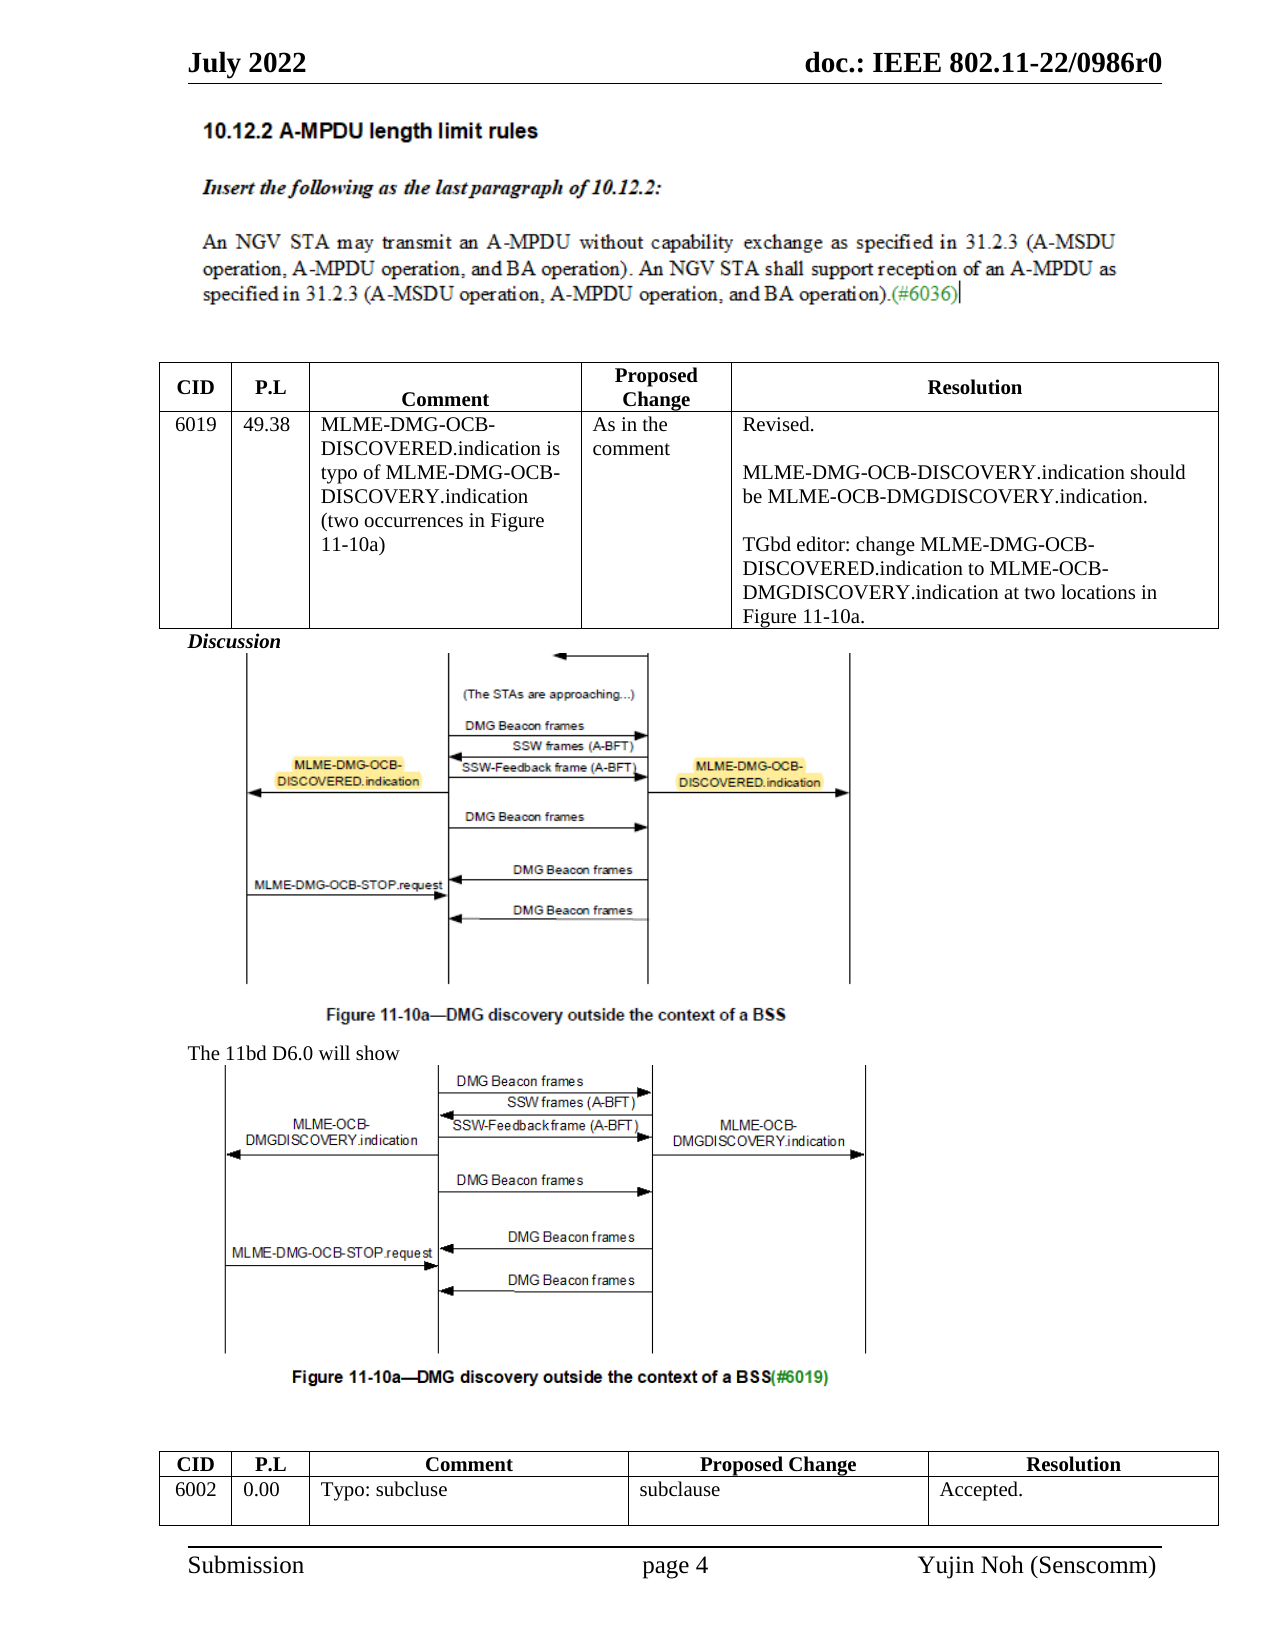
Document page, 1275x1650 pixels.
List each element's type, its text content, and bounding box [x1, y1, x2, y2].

table_cell MLME-DMG-OCB-DISCOVERED.indication is typo of MLME-DMG-OCB-DISCOVERY.indication (two occurrences in Figure 11-10a) [310, 412, 581, 628]
table_cell Typo: subcluse [310, 1477, 628, 1525]
text The 11bd D6.0 will show [187, 1041, 1162, 1065]
table_header CID [160, 363, 231, 411]
table_header Resolution [929, 1452, 1218, 1476]
table_cell 0.00 [232, 1477, 309, 1525]
table_cell 6002 [160, 1477, 231, 1525]
table_header Comment [310, 1452, 628, 1476]
table_header P.L [232, 1452, 309, 1476]
table_cell 49.38 [232, 412, 309, 628]
table_cell 6019 [160, 412, 231, 628]
table_header CID [160, 1452, 231, 1476]
table_header Proposed Change [582, 363, 731, 411]
table_cell Revised. MLME-DMG-OCB-DISCOVERY.indication should be MLME-OCB-DMGDISCOVERY.indication. TGbd editor: change MLME-DMG-OCB-DISCOVERED.indication to MLME-OCB-DMGDISCOVERY.indication at two locations in Figure 11-10a. [732, 412, 1218, 628]
table_header Resolution [732, 363, 1218, 411]
table_header Proposed Change [629, 1452, 928, 1476]
table_header P.L [232, 363, 309, 411]
table_cell As in the comment [582, 412, 731, 628]
table_header Comment [310, 363, 581, 411]
table_cell subclause [629, 1477, 928, 1525]
text Discussion [187, 629, 1162, 653]
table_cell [929, 1477, 1218, 1525]
